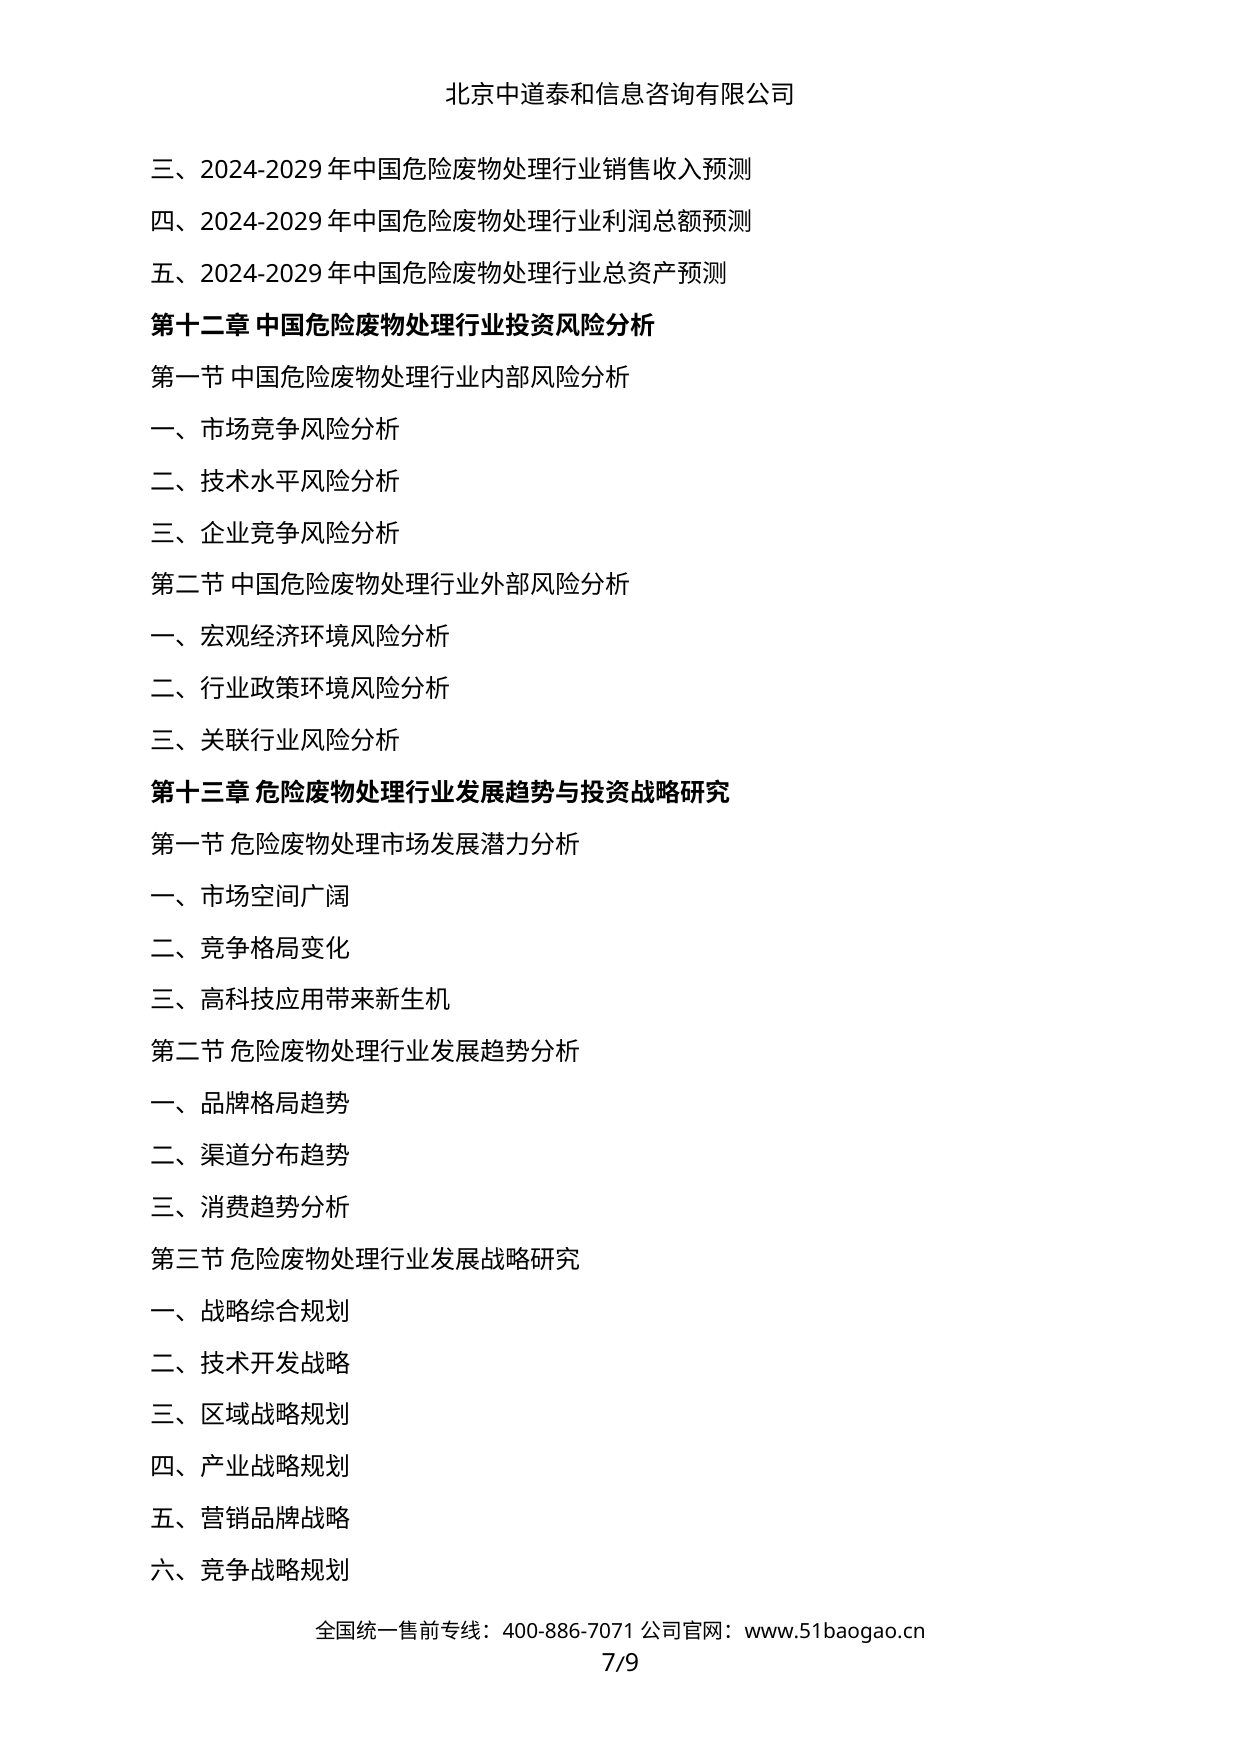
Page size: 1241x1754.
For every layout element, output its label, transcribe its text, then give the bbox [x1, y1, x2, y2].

text 二、渠道分布趋势 [150, 1136, 1090, 1172]
text 五、营销品牌战略 [150, 1499, 1090, 1535]
text 第一节 中国危险废物处理行业内部风险分析 [150, 357, 1090, 394]
text 第二节 危险废物处理行业发展趋势分析 [150, 1032, 1090, 1068]
text 第十二章 中国危险废物处理行业投资风险分析 [150, 306, 1090, 342]
text 第三节 危险废物处理行业发展战略研究 [150, 1239, 1090, 1276]
text 二、行业政策环境风险分析 [150, 669, 1090, 705]
text 一、市场竞争风险分析 [150, 409, 1090, 446]
text 四、2024-2029年中国危险废物处理行业利润总额预测 [150, 202, 1090, 238]
text 第一节 危险废物处理市场发展潜力分析 [150, 824, 1090, 861]
text 二、技术开发战略 [150, 1343, 1090, 1379]
text 四、产业战略规划 [150, 1447, 1090, 1483]
text 第二节 中国危险废物处理行业外部风险分析 [150, 565, 1090, 601]
text 第十三章 危险废物处理行业发展趋势与投资战略研究 [150, 772, 1090, 809]
text 二、技术水平风险分析 [150, 461, 1090, 497]
text 一、战略综合规划 [150, 1291, 1090, 1327]
text 一、品牌格局趋势 [150, 1084, 1090, 1120]
text 一、市场空间广阔 [150, 876, 1090, 912]
text 五、2024-2029年中国危险废物处理行业总资产预测 [150, 254, 1090, 290]
text 六、竞争战略规划 [150, 1551, 1090, 1587]
text 三、消费趋势分析 [150, 1187, 1090, 1224]
text 二、竞争格局变化 [150, 928, 1090, 964]
text 三、企业竞争风险分析 [150, 513, 1090, 549]
text 三、关联行业风险分析 [150, 721, 1090, 757]
text 三、区域战略规划 [150, 1395, 1090, 1431]
text 三、2024-2029年中国危险废物处理行业销售收入预测 [150, 150, 1090, 186]
text 三、高科技应用带来新生机 [150, 980, 1090, 1016]
text 一、宏观经济环境风险分析 [150, 617, 1090, 653]
